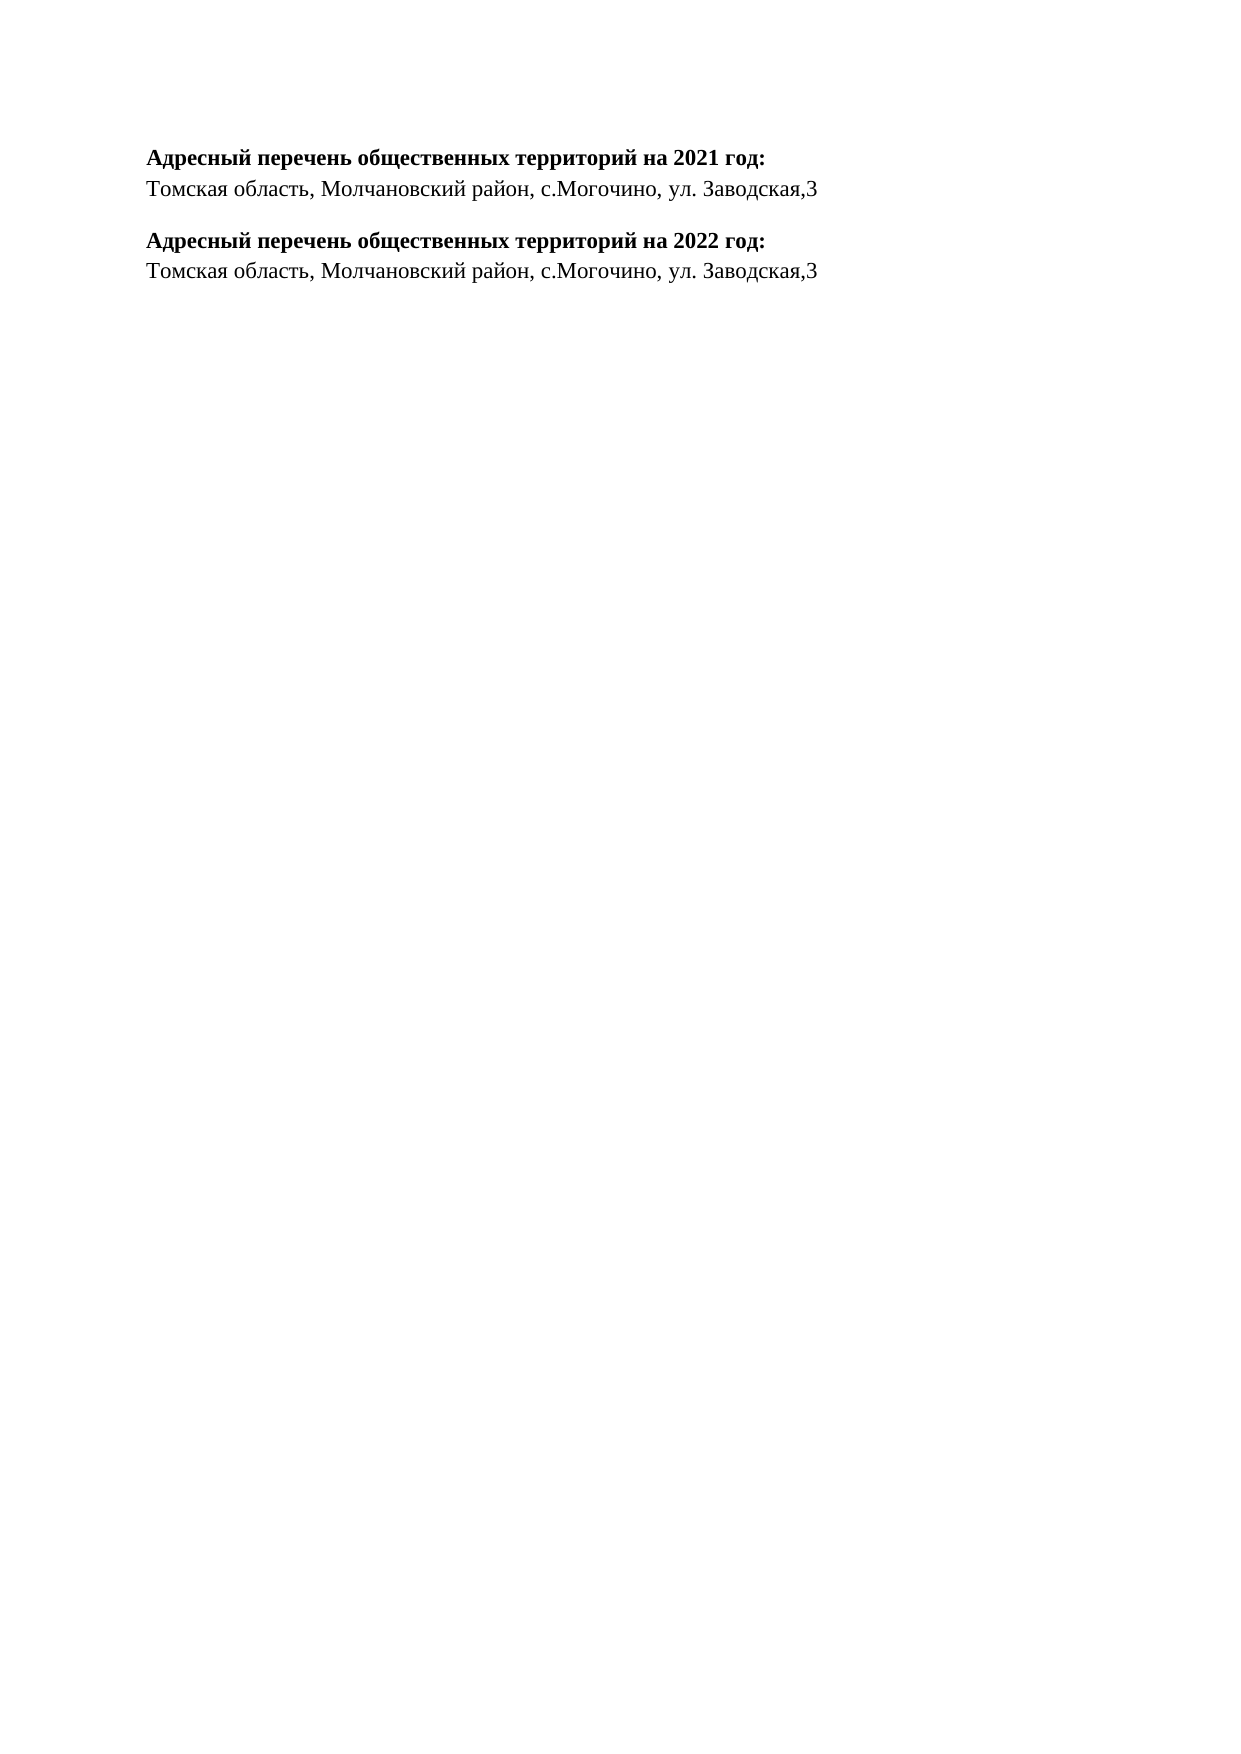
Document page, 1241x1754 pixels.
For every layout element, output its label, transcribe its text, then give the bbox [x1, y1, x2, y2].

text Адресный перечень общественных территорий на 2021 год: [89, 144, 1240, 171]
text Адресный перечень общественных территорий на 2022 год: [89, 227, 1240, 254]
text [89, 175, 1137, 201]
text Томская область, Молчановский район, с.Могочино, ул. Заводская,3 [89, 258, 1137, 284]
